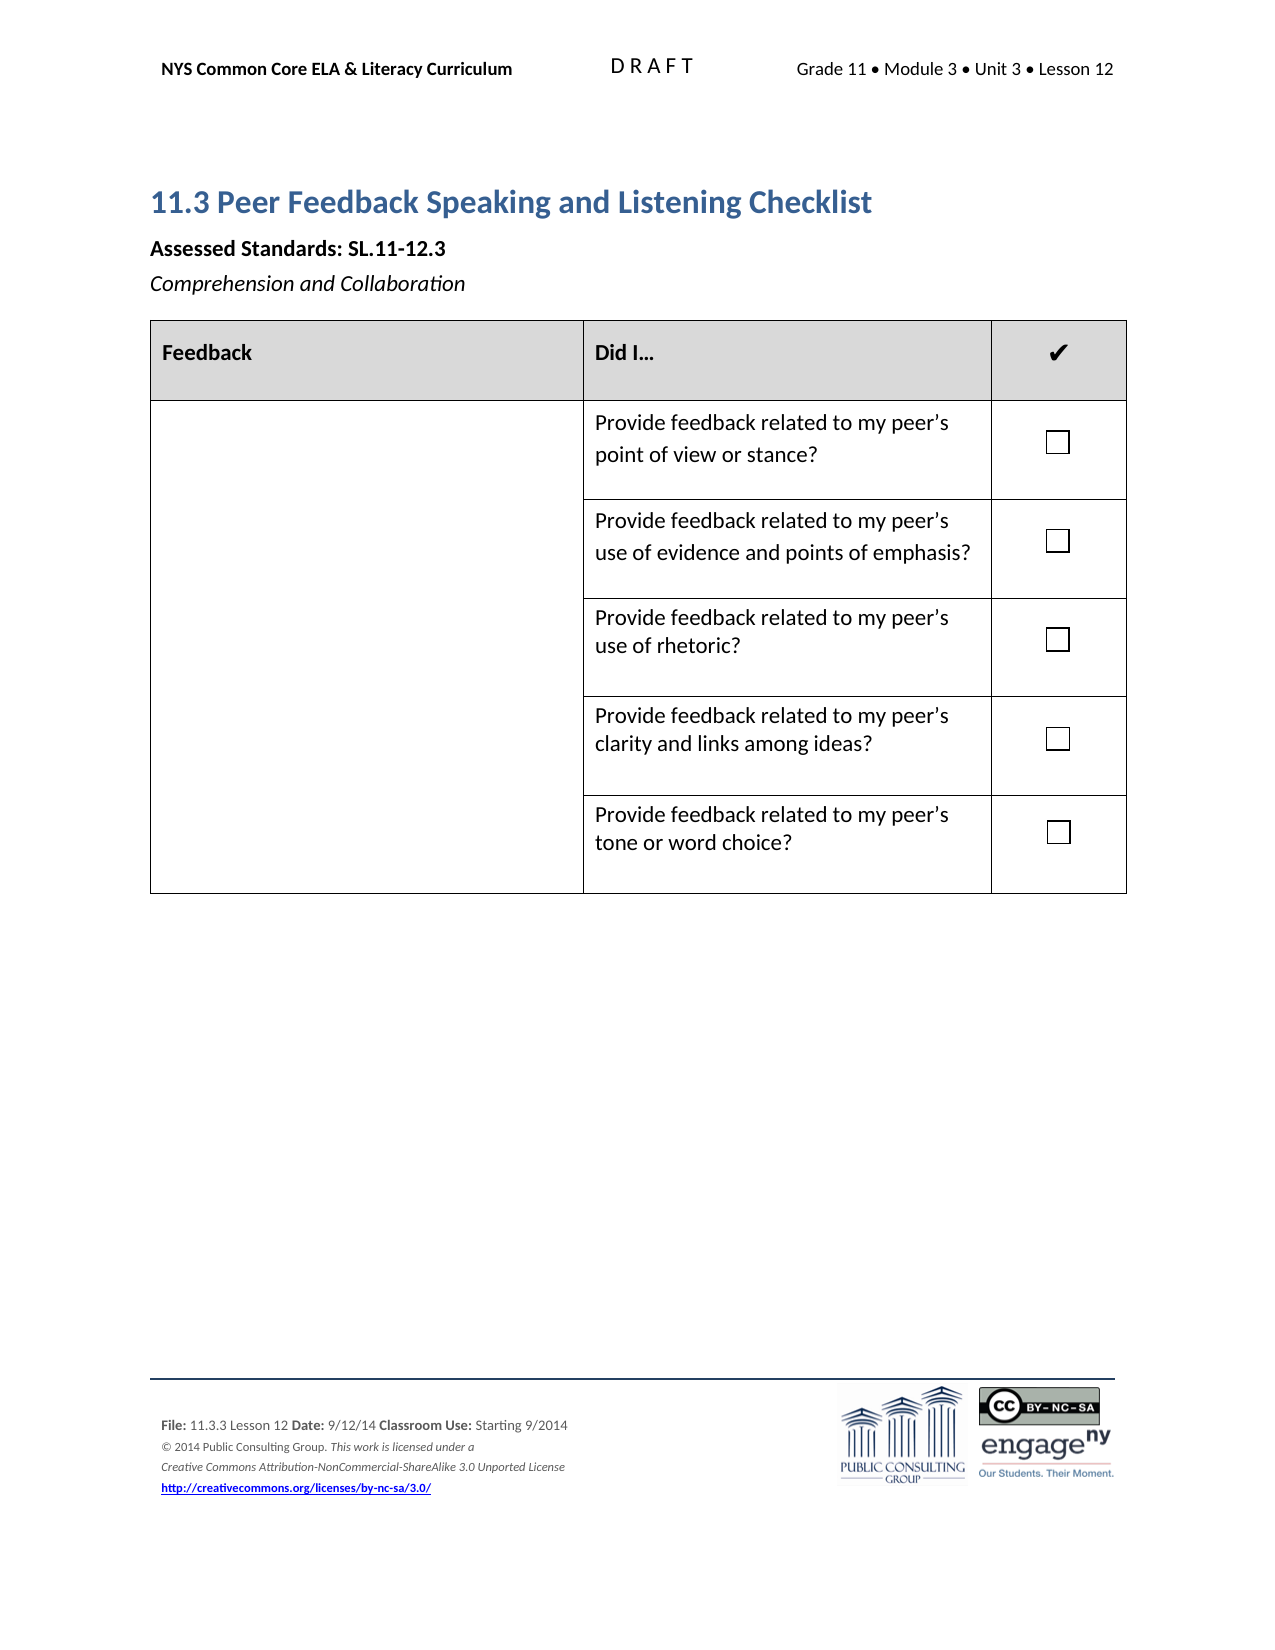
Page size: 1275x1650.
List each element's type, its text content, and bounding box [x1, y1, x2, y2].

table_cell Provide feedback related to my peer’s use of rhetoric? [584, 599, 991, 696]
table_cell [151, 401, 583, 893]
table_header Feedback [151, 321, 583, 400]
table_cell Provide feedback related to my peer’s use of evidence and points of emphasis? [584, 500, 991, 597]
picture [836, 1382, 1115, 1487]
text Assessed Standards: SL.11-12.3 [150, 234, 1125, 263]
text 11.3 Peer Feedback Speaking and Listening Checklist [150, 181, 1125, 222]
table_cell Provide feedback related to my peer’s clarity and links among ideas? [584, 697, 991, 794]
table_header ✔ [992, 321, 1126, 400]
table_cell Provide feedback related to my peer’s point of view or stance? [584, 401, 991, 499]
table_cell [992, 796, 1126, 893]
text Comprehension and Collaboration [150, 269, 1125, 297]
table_cell [992, 500, 1126, 597]
table_header Did I… [584, 321, 991, 400]
table_cell [992, 599, 1126, 696]
table_cell [992, 697, 1126, 794]
table_cell [992, 401, 1126, 499]
table_cell Provide feedback related to my peer’s tone or word choice? [584, 796, 991, 893]
